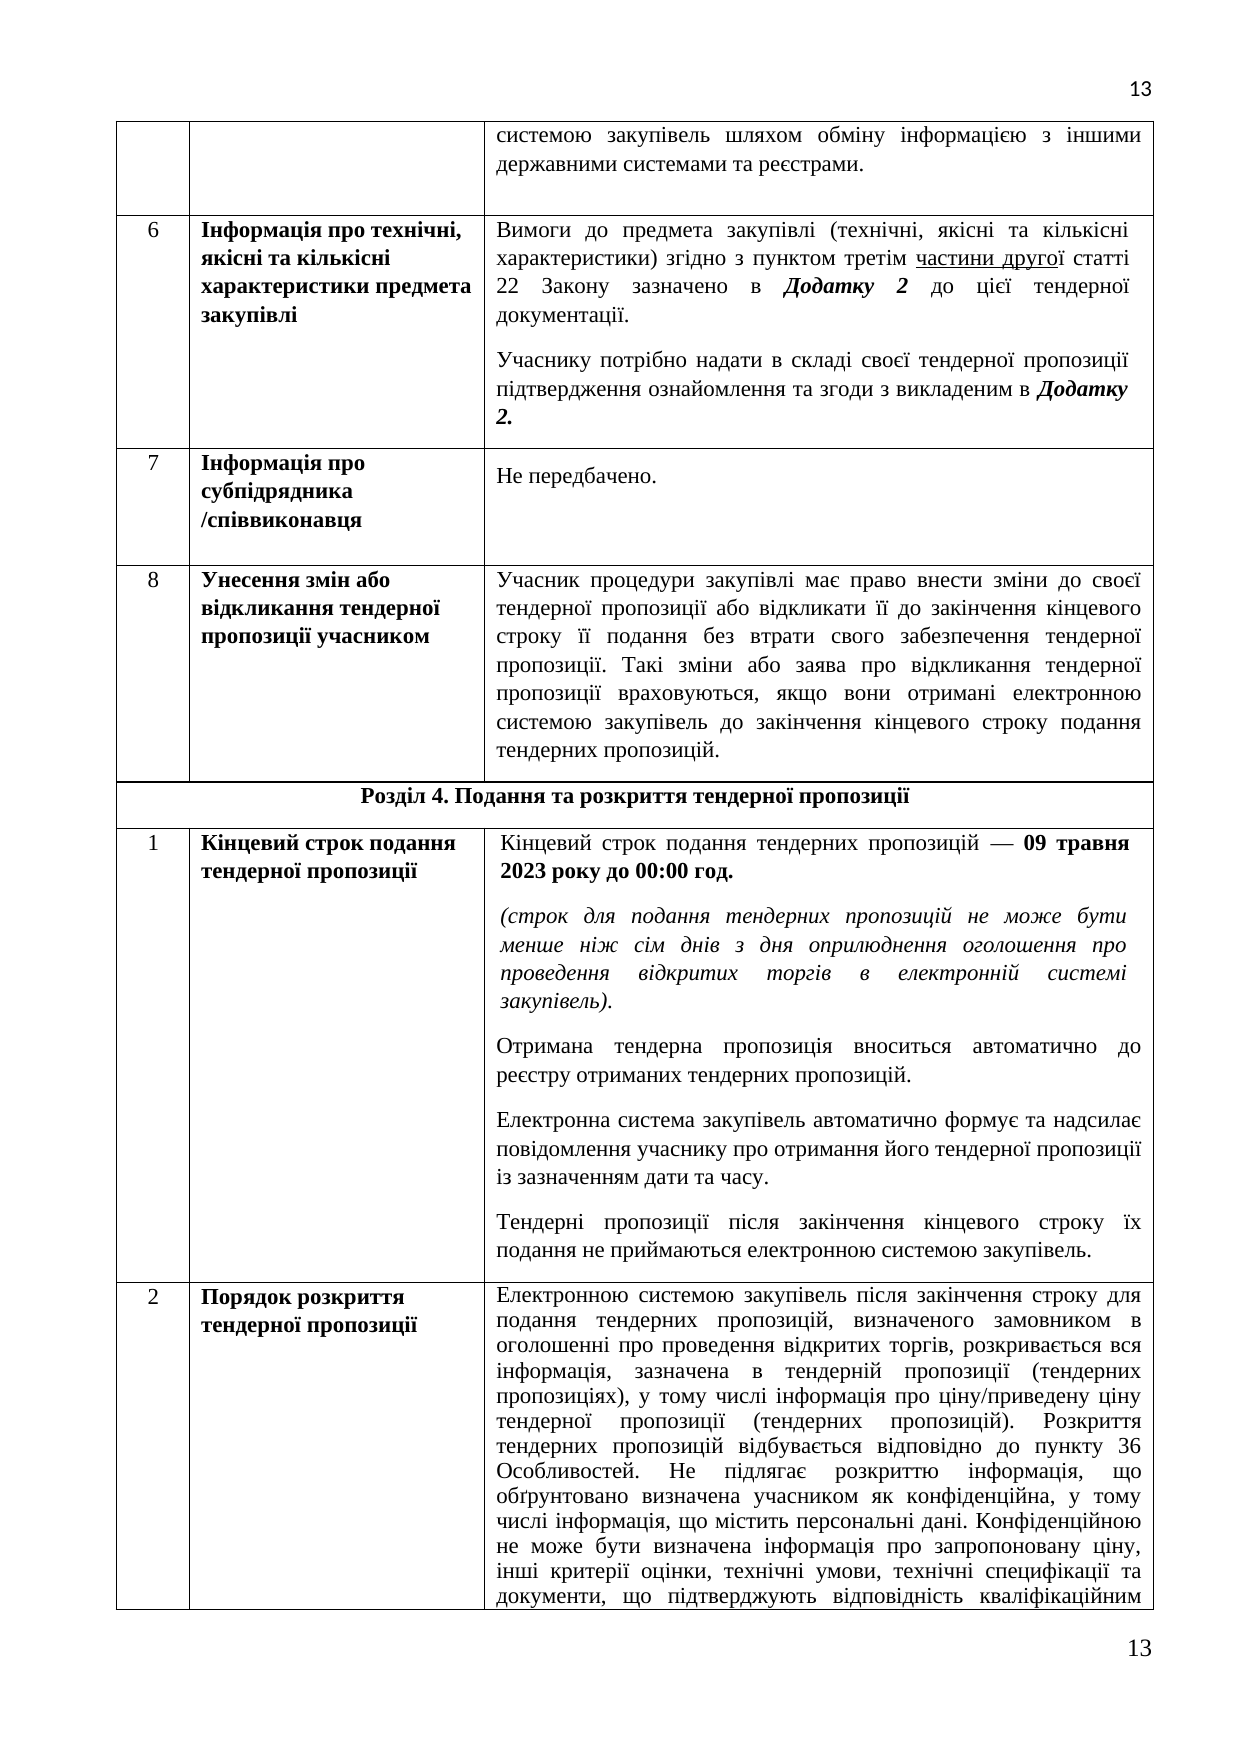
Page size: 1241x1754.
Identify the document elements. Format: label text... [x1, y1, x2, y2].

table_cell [190, 122, 484, 215]
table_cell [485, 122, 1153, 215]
table_cell Інформація про субпідрядника /співвиконавця [190, 449, 484, 565]
table_cell 6 [117, 216, 189, 448]
table_cell Вимоги до предмета закупівлі (технічні, якісні та кількісні характеристики) згідно з пунктом третім частини другої статті 22 Закону зазначено в Додатку 2 до цієї тендерної документації. Учаснику потрібно надати в складі своєї тендерної пропозиції підтвердження ознайомлення та згоди з викладеним в Додатку 2. [485, 216, 1153, 448]
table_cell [190, 1283, 484, 1609]
table_cell 8 [117, 566, 189, 781]
table_cell 1 [117, 829, 189, 1282]
table_cell Учасник процедури закупівлі має право внести зміни до своєї тендерної пропозиції або відкликати її до закінчення кінцевого строку її подання без втрати свого забезпечення тендерної пропозиції. Такі зміни або заява про відкликання тендерної пропозиції враховуються, якщо вони отримані електронною системою закупівель до закінчення кінцевого строку подання тендерних пропозицій. [485, 566, 1153, 781]
table_cell Унесення змін або відкликання тендерної пропозиції учасником [190, 566, 484, 781]
table_cell Кінцевий строк подання тендерних пропозицій — 09 травня 2023 року до 00:00 год. (строк для подання тендерних пропозицій не може бути менше ніж сім днів з дня оприлюднення оголошення про проведення відкритих торгів в електронній системі закупівель). Отримана тендерна пропозиція вноситься автоматично до реєстру отриманих тендерних пропозицій. Електронна система закупівель автоматично формує та надсилає повідомлення учаснику про отримання його тендерної пропозиції із зазначенням дати та часу. Тендерні пропозиції після закінчення кінцевого строку їх подання не приймаються електронною системою закупівель. [485, 829, 1153, 1282]
table_cell Не передбачено. [485, 449, 1153, 565]
table_cell 7 [117, 449, 189, 565]
table_cell 5 [117, 122, 189, 215]
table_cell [485, 1283, 1153, 1609]
table_cell Розділ 4. Подання та розкриття тендерної пропозиції [117, 783, 1153, 828]
table_cell Інформація про технічні, якісні та кількісні характеристики предмета закупівлі [190, 216, 484, 448]
table_cell 2 [117, 1283, 189, 1609]
table_cell Кінцевий строк подання тендерної пропозиції [190, 829, 484, 1282]
